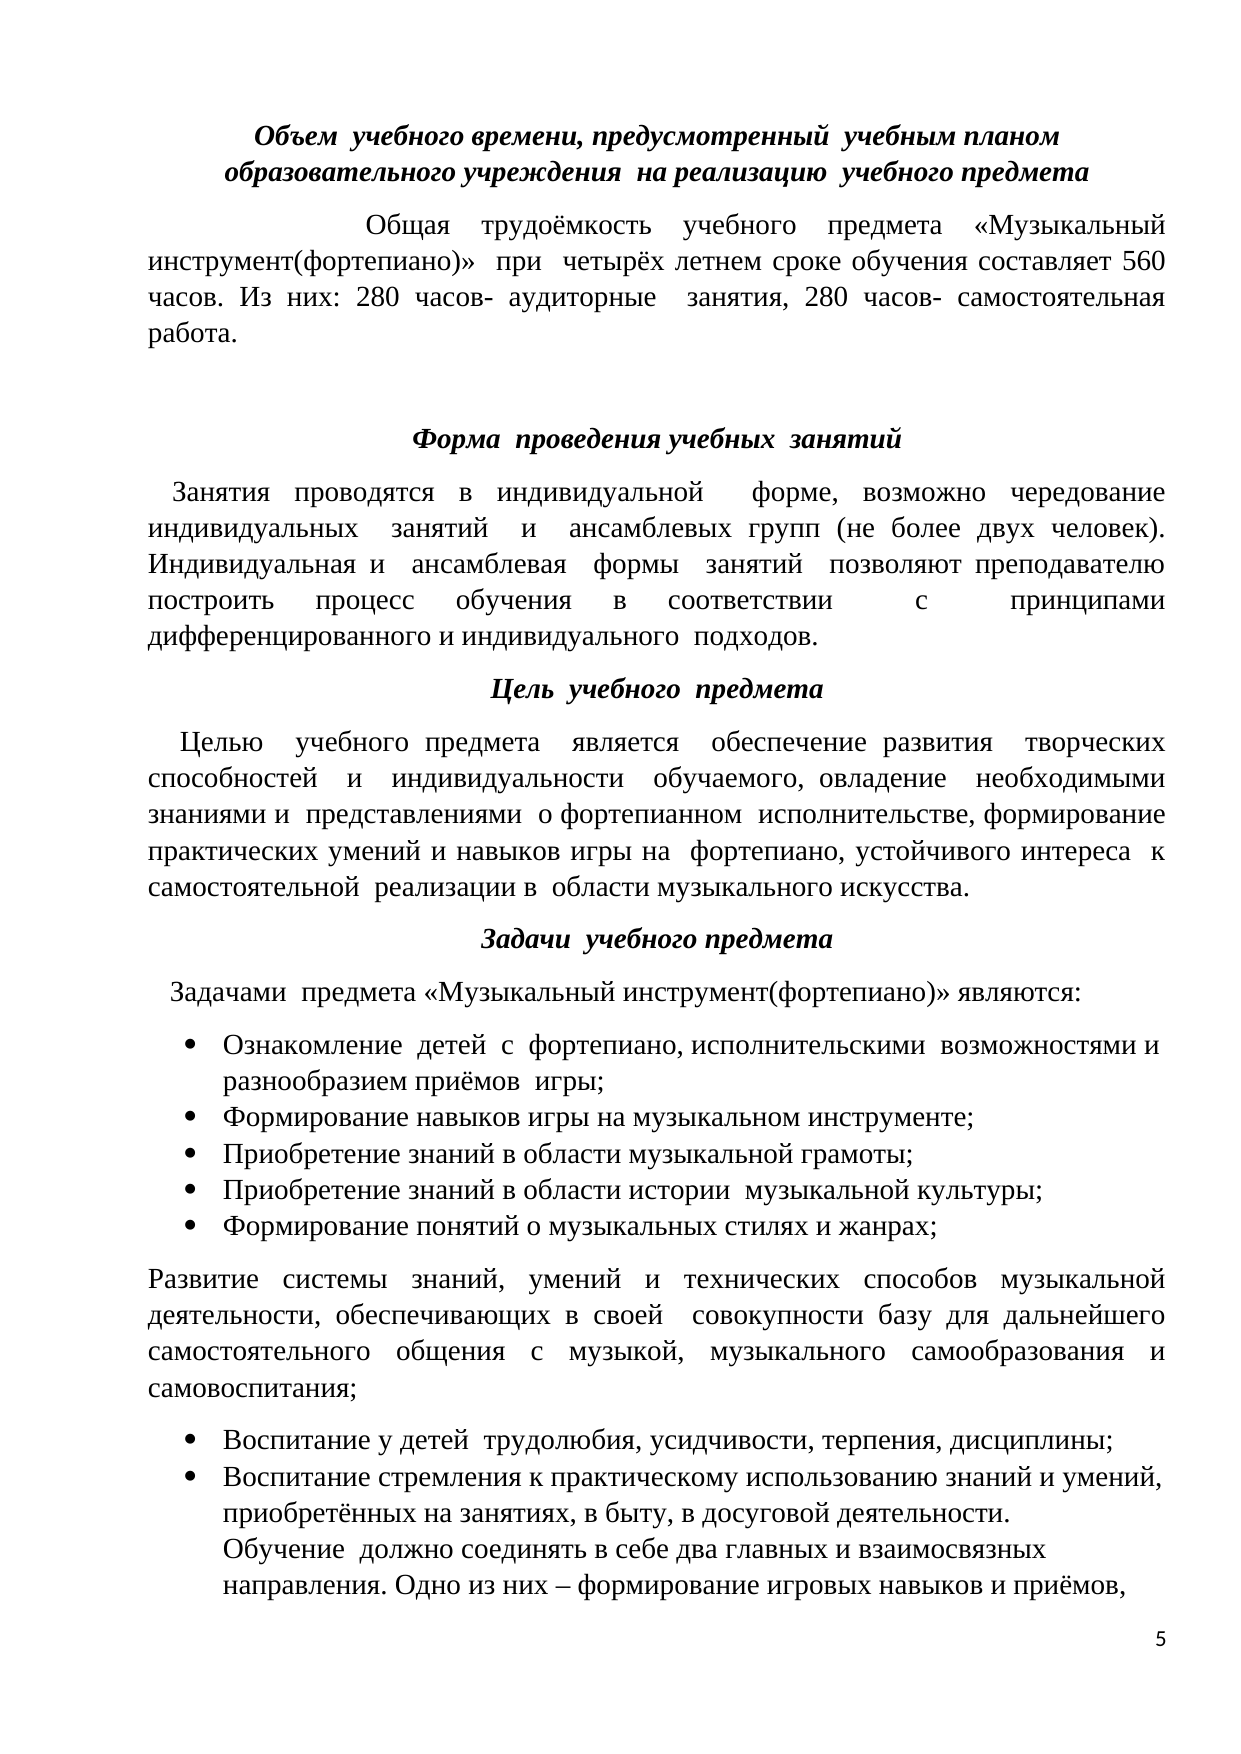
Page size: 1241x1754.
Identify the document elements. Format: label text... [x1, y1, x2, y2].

text Целью учебного предмета является обеспечение развития творческих способностей и индивидуальности обучаемого, овладение необходимыми знаниями и представлениями о фортепианном исполнительстве, формирование практических умений и навыков игры на фортепиано, устойчивого интереса к самостоятельной реализации в области музыкального искусства. [148, 724, 1167, 902]
text Общая трудоёмкость учебного предмета «Музыкальный инструмент(фортепиано)» при четырёх летнем сроке обучения составляет 560 часов. Из них: 280 часов- аудиторные занятия, 280 часов- самостоятельная работа. [148, 207, 1167, 349]
text Форма проведения учебных занятий [148, 421, 1167, 455]
text Занятия проводятся в индивидуальной форме, возможно чередование индивидуальных занятий и ансамблевых групп (не более двух человек). Индивидуальная и ансамблевая формы занятий позволяют преподавателю построить процесс обучения в соответствии с принципами дифференцированного и индивидуального подходов. [148, 474, 1167, 652]
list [223, 1531, 1167, 1601]
list Приобретение знаний в области истории музыкальной культуры; [185, 1172, 1167, 1206]
list Формирование понятий о музыкальных стилях и жанрах; [185, 1208, 1167, 1242]
text Задачами предмета «Музыкальный инструмент(фортепиано)» являются: [148, 974, 1167, 1008]
text Цель учебного предмета [148, 671, 1167, 705]
list Формирование навыков игры на музыкальном инструменте; [185, 1099, 1167, 1133]
text Задачи учебного предмета [148, 922, 1167, 955]
list Воспитание у детей трудолюбия, усидчивости, терпения, дисциплины; [185, 1422, 1167, 1456]
list Приобретение знаний в области музыкальной грамоты; [185, 1136, 1167, 1169]
list Ознакомление детей с фортепиано, исполнительскими возможностями и разнообразием приёмов игры; [185, 1027, 1167, 1097]
list Воспитание стремления к практическому использованию знаний и умений, приобретённых на занятиях, в быту, в досуговой деятельности. [185, 1459, 1167, 1528]
text Развитие системы знаний, умений и технических способов музыкальной деятельности, обеспечивающих в своей совокупности базу для дальнейшего самостоятельного общения с музыкой, музыкального самообразования и самовоспитания; [148, 1261, 1167, 1403]
text Объем учебного времени, предусмотренный учебным планом образовательного учреждения на реализацию учебного предмета [148, 118, 1167, 188]
